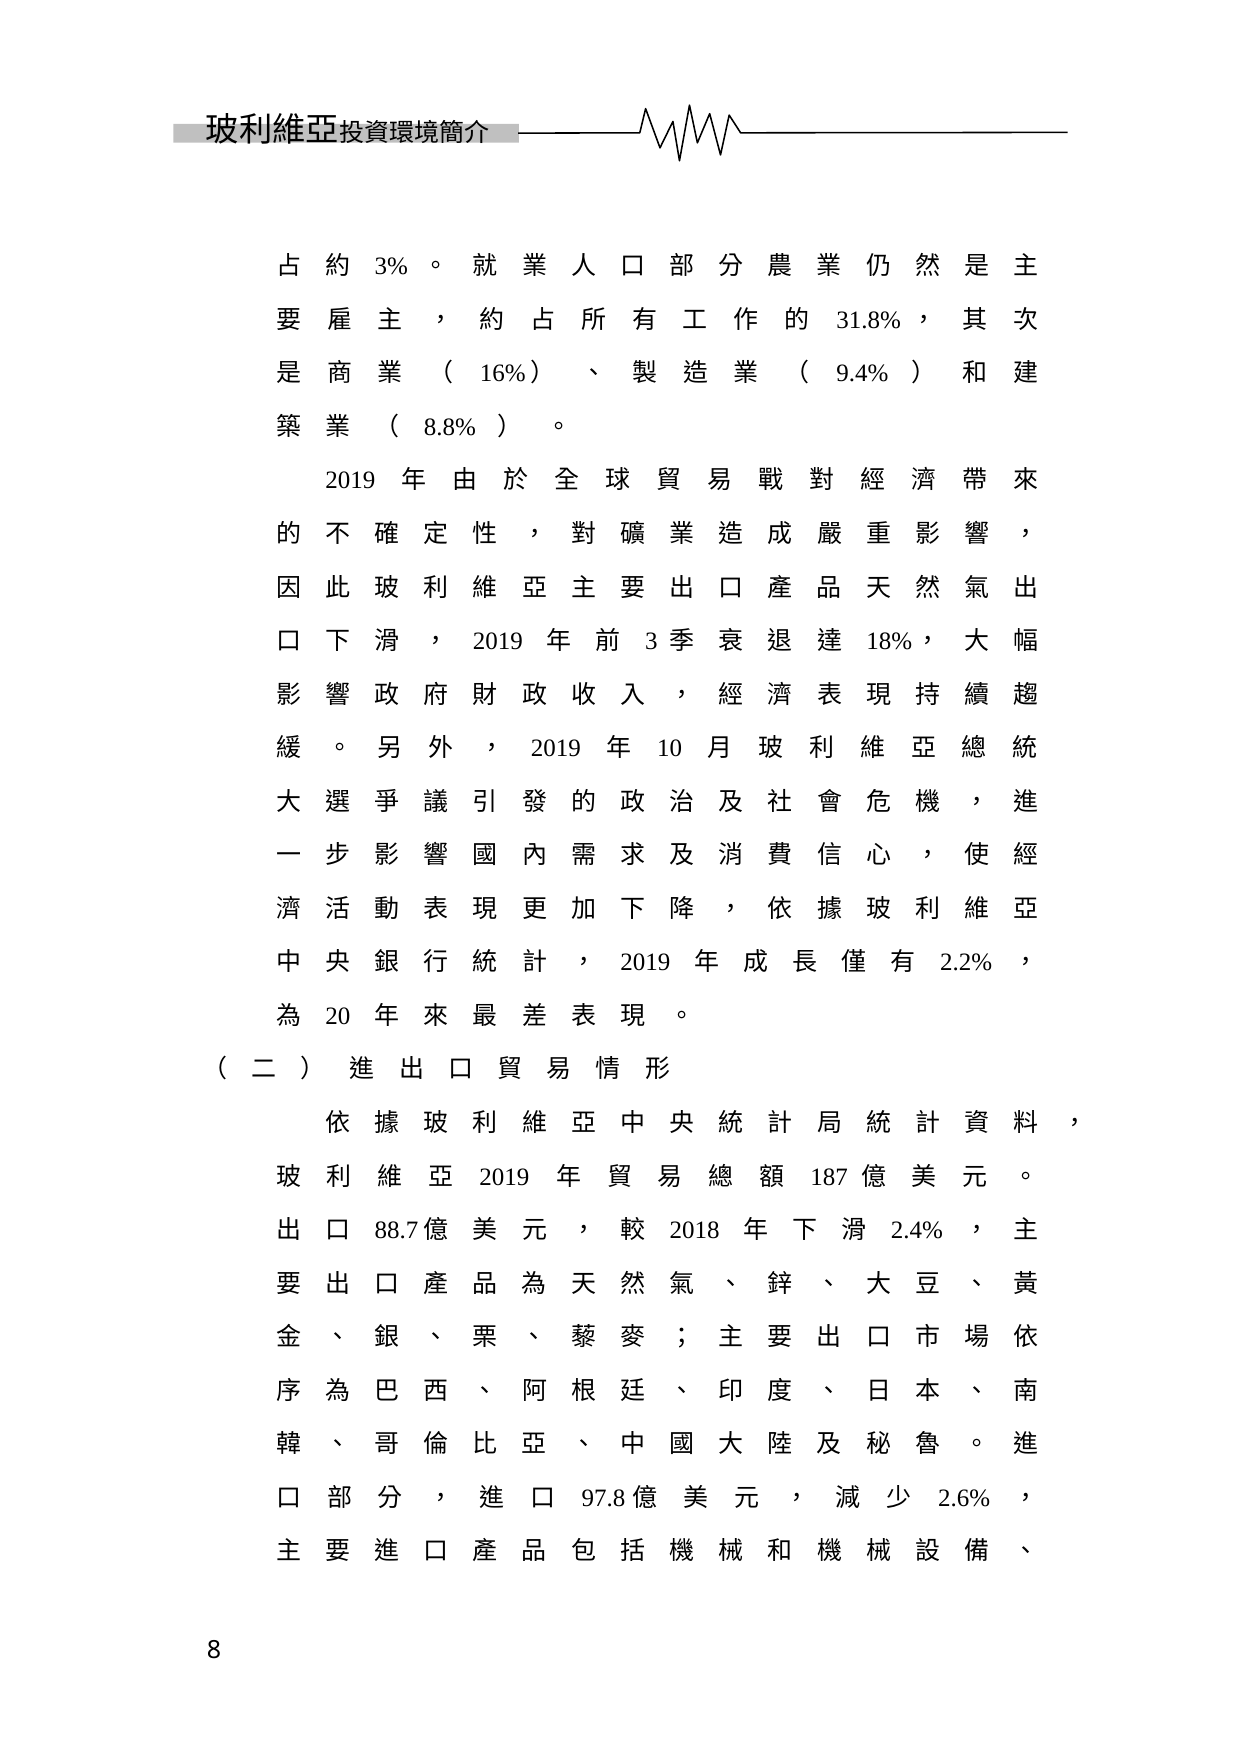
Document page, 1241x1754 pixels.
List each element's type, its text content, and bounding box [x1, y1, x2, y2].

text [276, 1094, 1063, 1576]
text （二）進出口貿易情形 [202, 1040, 1063, 1094]
text 2019年由於全球貿易戰對經濟帶來的不確定性，對礦業造成嚴重影響，因此玻利維亞主要出口產品天然氣出口下滑，2019年前3季衰退達18%，大幅影響政府財政收入，經濟表現持續趨緩。另外，2019年10月玻利維亞總統大選爭議引發的政治及社會危機，進一步影響國內需求及消費信心，使經濟活動表現更加下降，依據玻利維亞中央銀行統計，2019年成長僅有2.2%，為20年來最差表現。 [276, 451, 1063, 1040]
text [276, 237, 1063, 451]
